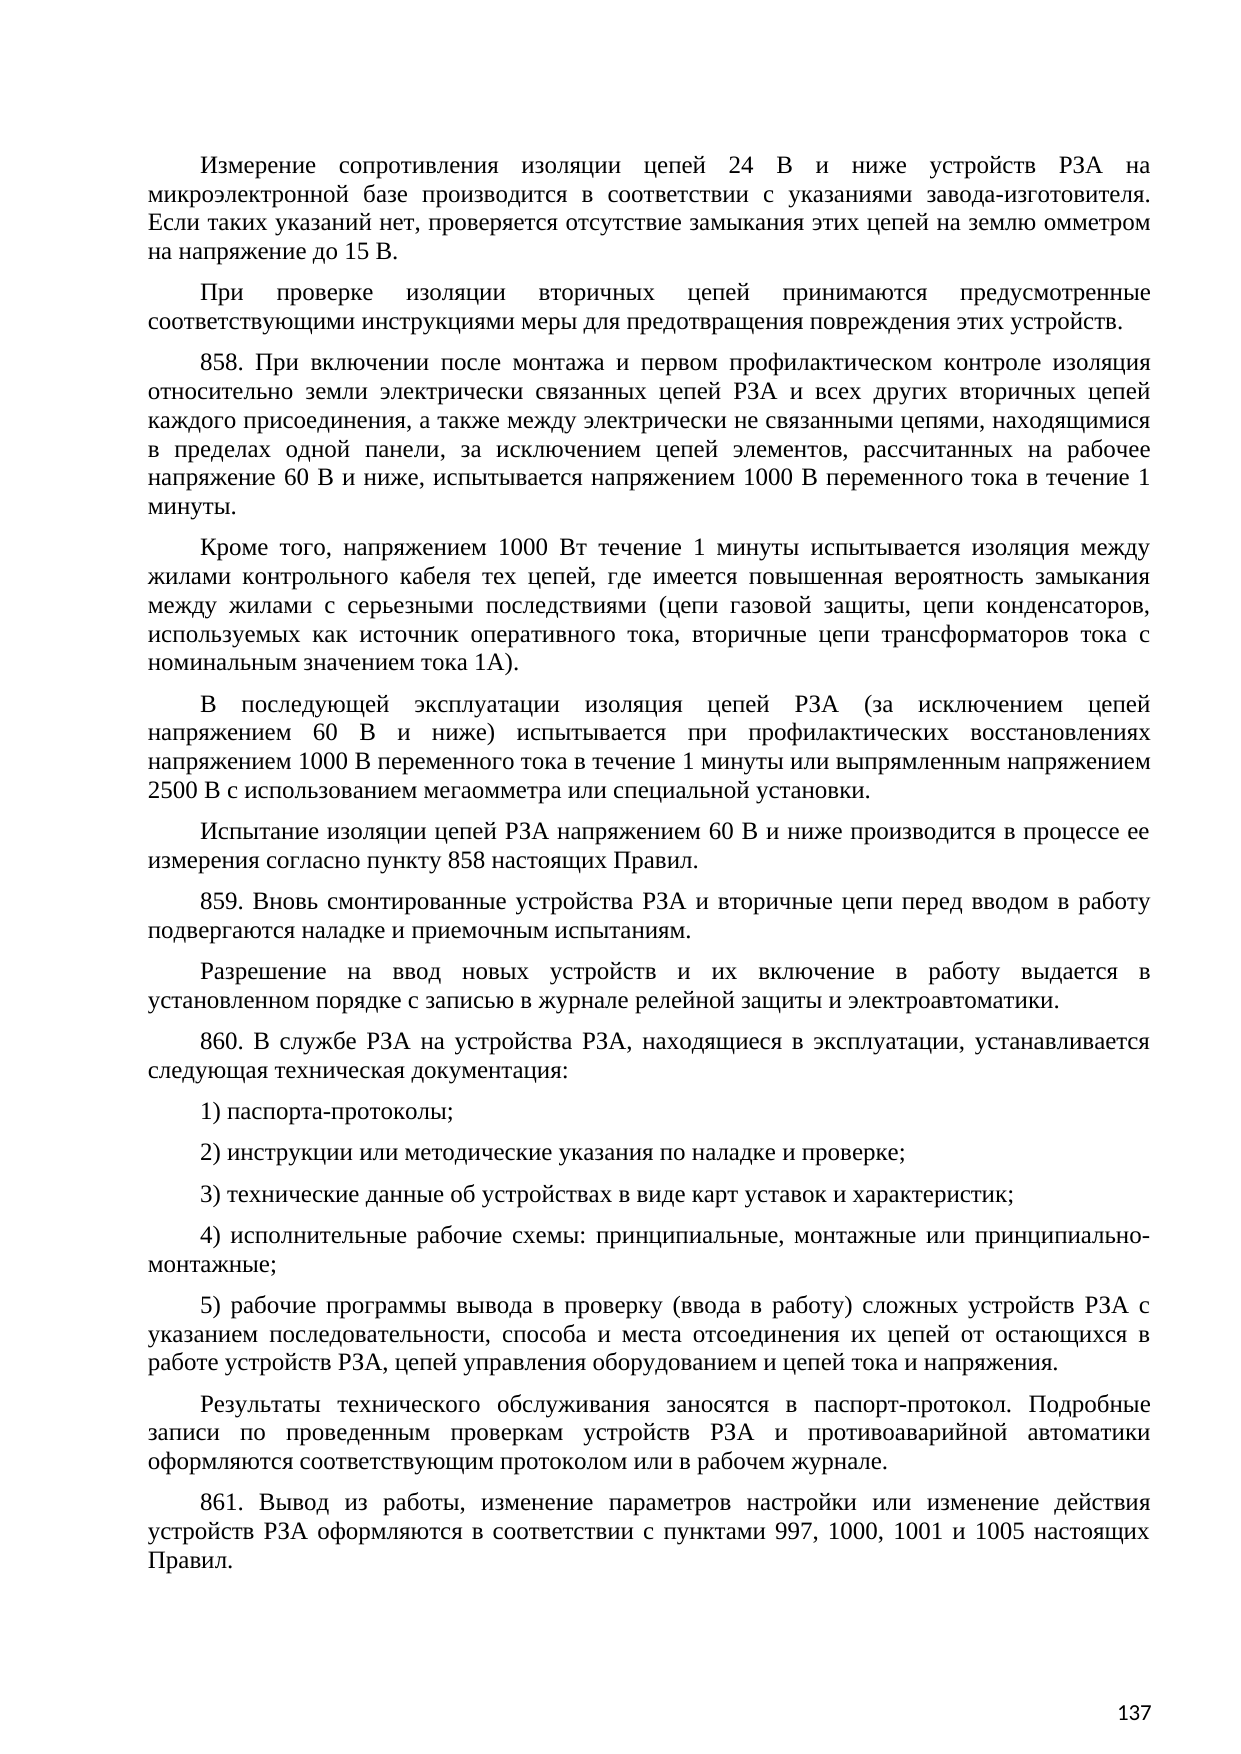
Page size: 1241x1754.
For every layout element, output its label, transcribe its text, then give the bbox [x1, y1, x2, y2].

text 858. При включении после монтажа и первом профилактическом контроле изоляция относительно земли электрически связанных цепей РЗА и всех других вторичных цепей каждого присоединения, а также между электрически не связанными цепями, находящимися в пределах одной панели, за исключением цепей элементов, рассчитанных на рабочее напряжение 60 В и ниже, испытывается напряжением 1000 В переменного тока в течение 1 минуты. [148, 347, 1152, 520]
text Разрешение на ввод новых устройств и их включение в работу выдается в установленном порядке с записью в журнале релейной защиты и электроавтоматики. [148, 956, 1152, 1014]
text Измерение сопротивления изоляции цепей 24 В и ниже устройств РЗА на микроэлектронной базе производится в соответствии с указаниями завода-изготовителя. Если таких указаний нет, проверяется отсутствие замыкания этих цепей на землю омметром на напряжение до 15 В. [148, 150, 1152, 265]
text В последующей эксплуатации изоляция цепей РЗА (за исключением цепей напряжением 60 В и ниже) испытывается при профилактических восстановлениях напряжением 1000 В переменного тока в течение 1 минуты или выпрямленным напряжением 2500 В с использованием мегаомметра или специальной установки. [148, 689, 1152, 804]
text 5) рабочие программы вывода в проверку (ввода в работу) сложных устройств РЗА с указанием последовательности, способа и места отсоединения их цепей от остающихся в работе устройств РЗА, цепей управления оборудованием и цепей тока и напряжения. [148, 1290, 1152, 1376]
text 2) инструкции или методические указания по наладке и проверке; [148, 1137, 1152, 1166]
text 861. Вывод из работы, изменение параметров настройки или изменение действия устройств РЗА оформляются в соответствии с пунктами 997, 1000, 1001 и 1005 настоящих Правил. [148, 1487, 1152, 1574]
text 3) технические данные об устройствах в виде карт уставок и характеристик; [148, 1179, 1152, 1207]
text Испытание изоляции цепей РЗА напряжением 60 В и ниже производится в процессе ее измерения согласно пункту 858 настоящих Правил. [148, 816, 1152, 874]
text 4) исполнительные рабочие схемы: принципиальные, монтажные или принципиально-монтажные; [148, 1220, 1152, 1277]
text 860. В службе РЗА на устройства РЗА, находящиеся в эксплуатации, устанавливается следующая техническая документация: [148, 1026, 1152, 1084]
text Результаты технического обслуживания заносятся в паспорт-протокол. Подробные записи по проведенным проверкам устройств РЗА и противоаварийной автоматики оформляются соответствующим протоколом или в рабочем журнале. [148, 1389, 1152, 1475]
text Кроме того, напряжением 1000 Вт течение 1 минуты испытывается изоляция между жилами контрольного кабеля тех цепей, где имеется повышенная вероятность замыкания между жилами с серьезными последствиями (цепи газовой защиты, цепи конденсаторов, используемых как источник оперативного тока, вторичные цепи трансформаторов тока с номинальным значением тока 1А). [148, 532, 1152, 676]
text При проверке изоляции вторичных цепей принимаются предусмотренные соответствующими инструкциями меры для предотвращения повреждения этих устройств. [148, 277, 1152, 335]
text 1) паспорта-протоколы; [148, 1096, 1152, 1125]
text 859. Вновь смонтированные устройства РЗА и вторичные цепи перед вводом в работу подвергаются наладке и приемочным испытаниям. [148, 886, 1152, 944]
